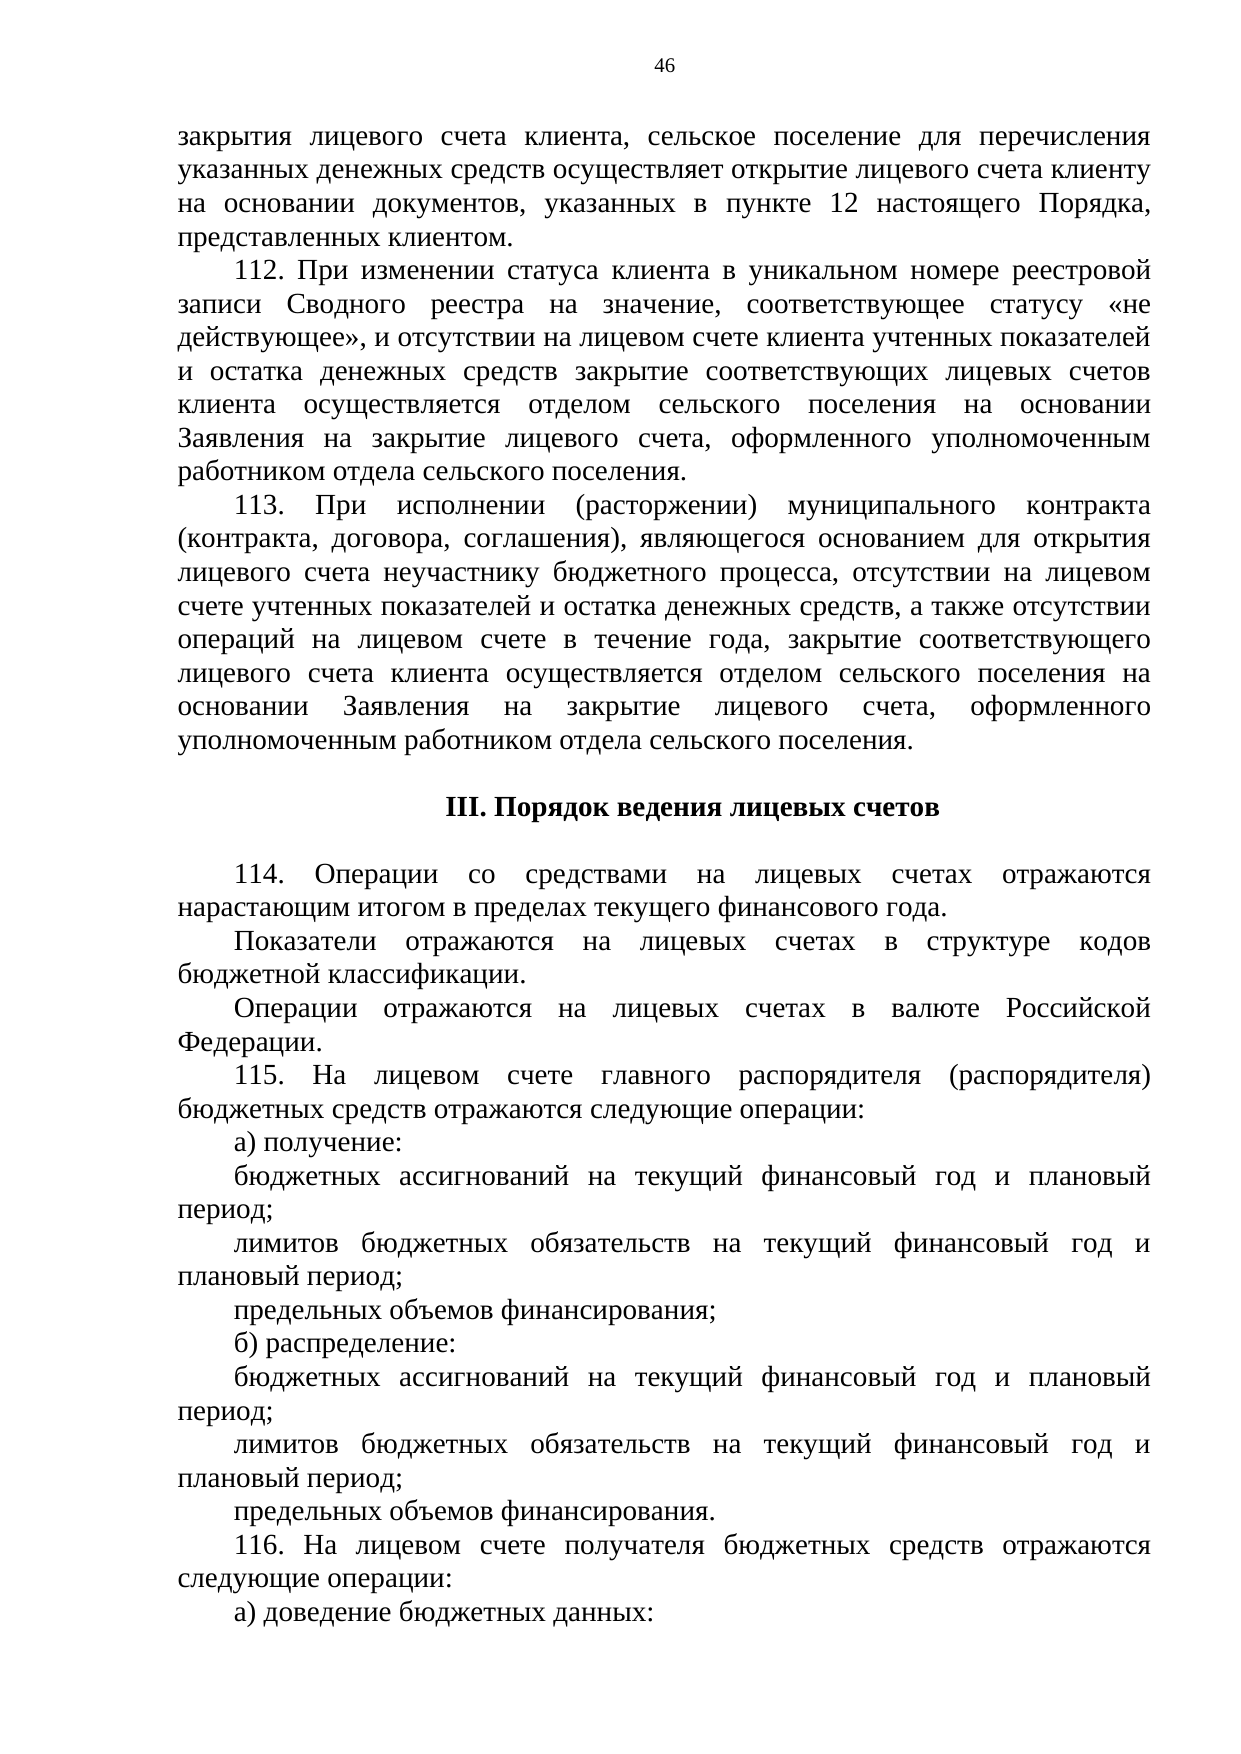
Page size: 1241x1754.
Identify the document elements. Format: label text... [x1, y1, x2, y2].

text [177, 118, 1152, 252]
text 112. При изменении статуса клиента в уникальном номере реестровой записи Сводного реестра на значение, соответствующее статусу «не действующее», и отсутствии на лицевом счете клиента учтенных показателей и остатка денежных средств закрытие соответствующих лицевых счетов клиента осуществляется отделом сельского поселения на основании Заявления на закрытие лицевого счета, оформленного уполномоченным работником отдела сельского поселения. [177, 252, 1152, 487]
text 113. При исполнении (расторжении) муниципального контракта (контракта, договора, соглашения), являющегося основанием для открытия лицевого счета неучастнику бюджетного процесса, отсутствии на лицевом счете учтенных показателей и остатка денежных средств, а также отсутствии операций на лицевом счете в течение года, закрытие соответствующего лицевого счета клиента осуществляется отделом сельского поселения на основании Заявления на закрытие лицевого счета, оформленного уполномоченным работником отдела сельского поселения. [177, 487, 1152, 755]
text бюджетных ассигнований на текущий финансовый год и плановый период; [177, 1359, 1152, 1426]
text лимитов бюджетных обязательств на текущий финансовый год и плановый период; [177, 1225, 1152, 1292]
text б) распределение: [177, 1326, 1152, 1359]
text 114. Операции со средствами на лицевых счетах отражаются нарастающим итогом в пределах текущего финансового года. [177, 856, 1152, 923]
text а) получение: [177, 1124, 1152, 1158]
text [177, 1426, 1152, 1493]
text предельных объемов финансирования; [177, 1292, 1152, 1326]
text 115. На лицевом счете главного распорядителя (распорядителя) бюджетных средств отражаются следующие операции: [177, 1057, 1152, 1124]
text Показатели отражаются на лицевых счетах в структуре кодов бюджетной классификации. [177, 923, 1152, 990]
text 116. На лицевом счете получателя бюджетных средств отражаются следующие операции: [177, 1527, 1152, 1594]
text Операции отражаются на лицевых счетах в валюте Российской Федерации. [177, 990, 1152, 1057]
text бюджетных ассигнований на текущий финансовый год и плановый период; [177, 1158, 1152, 1225]
text III. Порядок ведения лицевых счетов [177, 789, 1152, 822]
text предельных объемов финансирования. [177, 1493, 1152, 1527]
text а) доведение бюджетных данных: [177, 1594, 1152, 1627]
